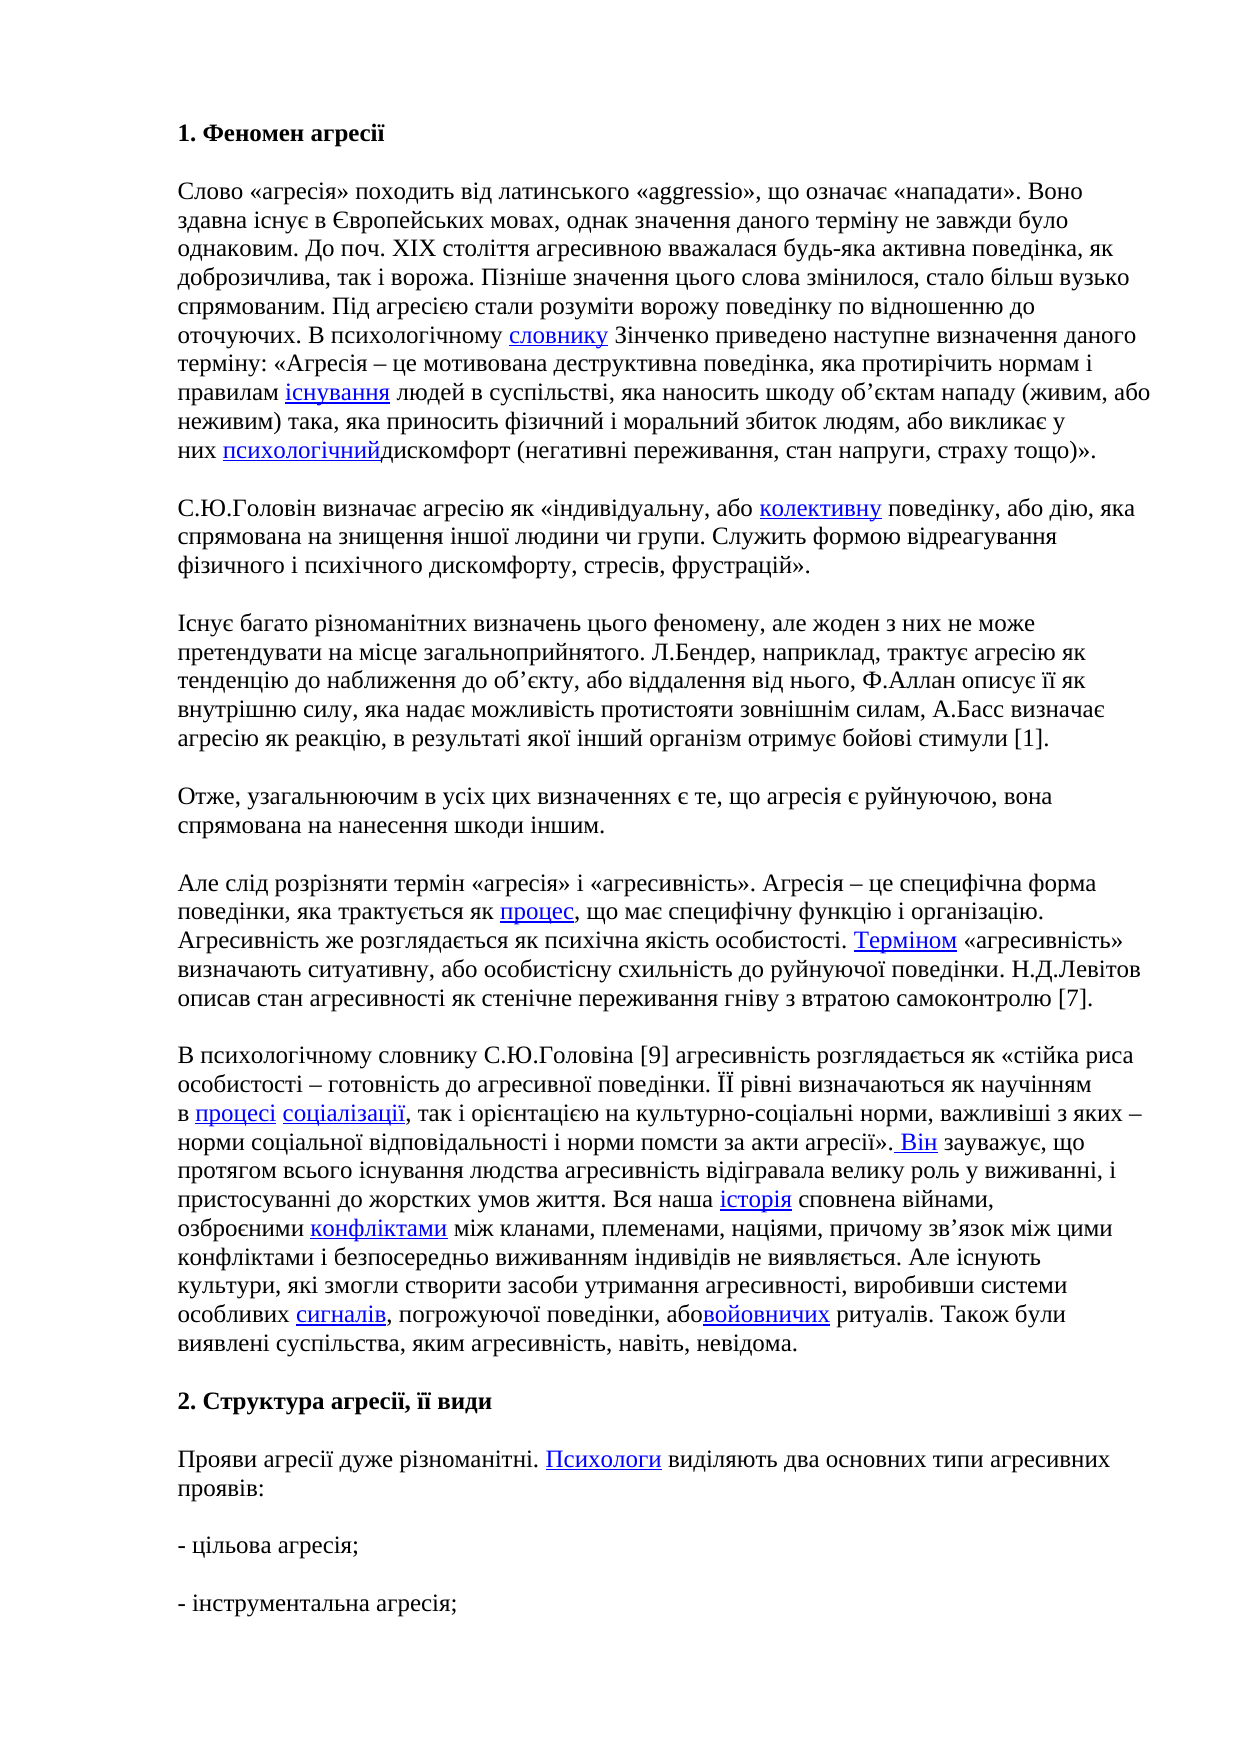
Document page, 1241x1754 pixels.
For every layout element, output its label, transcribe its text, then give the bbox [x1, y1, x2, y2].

text 1. Феномен агресії [177, 118, 1152, 147]
text Отже, узагальнюючим в усіх цих визначеннях є те, що агресія є руйнуючою, вона спрямована на нанесення шкоди іншим. [177, 781, 1152, 838]
text В психологічному словнику С.Ю.Головіна [9] агресивність розглядається як «стійка риса особистості – готовність до агресивної поведінки. ЇЇ рівні визначаються як научінням в процесі соціалізації, так і орієнтацією на культурно-соціальні норми, важливіші з яких – норми соціальної відповідальності і норми помсти за акти агресії». Він зауважує, що протягом всього існування людства агресивність відігравала велику роль у виживанні, і пристосуванні до жорстких умов життя. Вся наша історія сповнена війнами, озброєними конфліктами між кланами, племенами, націями, причому зв’язок між цими конфліктами і безпосередньо виживанням індивідів не виявляється. Але існують культури, які змогли створити засоби утримання агресивності, виробивши системи особливих сигналів, погрожуючої поведінки, абовойовничих ритуалів. Також були виявлені суспільства, яким агресивність, навіть, невідома. [177, 1041, 1152, 1357]
text Але слід розрізняти термін «агресія» і «агресивність». Агресія – це специфічна форма поведінки, яка трактується як процес, що має специфічну функцію і організацію. Агресивність же розглядається як психічна якість особистості. Терміном «агресивність» визначають ситуативну, або особистісну схильність до руйнуючої поведінки. Н.Д.Левітов описав стан агресивності як стенічне переживання гніву з втратою самоконтролю [7]. [177, 868, 1152, 1011]
text - інструментальна агресія; [177, 1588, 1152, 1617]
text Прояви агресії дуже різноманітні. Психологи виділяють два основних типи агресивних проявів: [177, 1444, 1152, 1501]
text Існує багато різноманітних визначень цього феномену, але жоден з них не може претендувати на місце загальноприйнятого. Л.Бендер, наприклад, трактує агресію як тенденцію до наближення до об’єкту, або віддалення від нього, Ф.Аллан описує її як внутрішню силу, яка надає можливість протистояти зовнішнім силам, А.Басс визначає агресію як реакцію, в результаті якої інший організм отримує бойові стимули [1]. [177, 608, 1152, 752]
text 2. Структура агресії, її види [177, 1386, 1152, 1415]
text С.Ю.Головін визначає агресію як «індивідуальну, або колективну поведінку, або дію, яка спрямована на знищення іншої людини чи групи. Служить формою відреагування фізичного і психічного дискомфорту, стресів, фрустрацій». [177, 493, 1152, 579]
text - цільова агресія; [177, 1531, 1152, 1559]
text Слово «агресія» походить від латинського «aggressio», що означає «нападати». Воно здавна існує в Європейських мовах, однак значення даного терміну не завжди було однаковим. До поч. ХІХ століття агресивною вважалася будь-яка активна поведінка, як доброзичлива, так і ворожа. Пізніше значення цього слова змінилося, стало більш вузько спрямованим. Під агресією стали розуміти ворожу поведінку по відношенню до оточуючих. В психологічному словнику Зінченко приведено наступне визначення даного терміну: «Агресія – це мотивована деструктивна поведінка, яка протирічить нормам і правилам існування людей в суспільстві, яка наносить шкоду об’єктам нападу (живим, або неживим) така, яка приносить фізичний і моральний збиток людям, або викликає у них психологічнийдискомфорт (негативні переживання, стан напруги, страху тощо)». [177, 176, 1152, 463]
